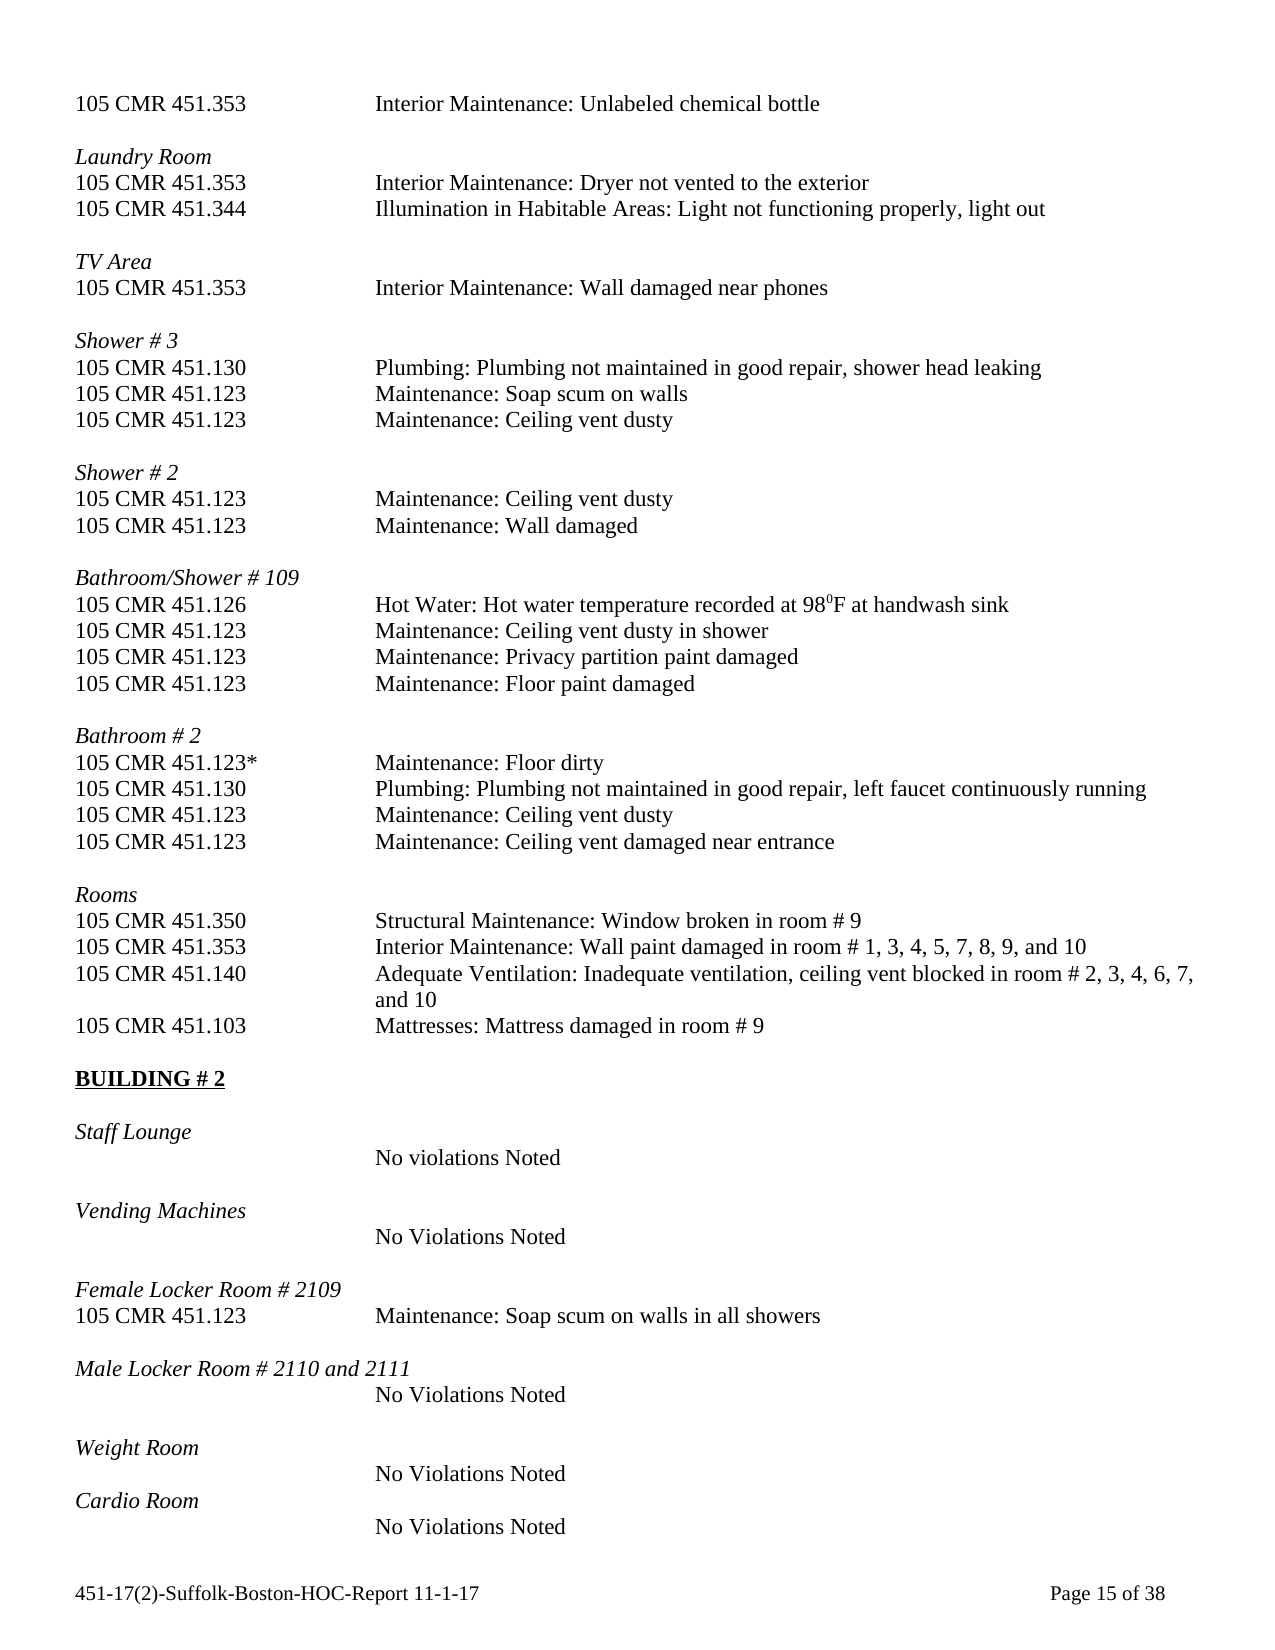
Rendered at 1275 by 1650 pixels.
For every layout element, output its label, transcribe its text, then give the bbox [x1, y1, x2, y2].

text 105 CMR 451.344 Illumination in Habitable Areas: Light not functioning properly, light out [75, 195, 1200, 222]
text Weight Room [75, 1434, 1200, 1460]
text 105 CMR 451.123 Maintenance: Ceiling vent dusty [75, 406, 1200, 433]
text 105 CMR 451.130 Plumbing: Plumbing not maintained in good repair, shower head leaking [75, 353, 1200, 380]
text 105 CMR 451.123 Maintenance: Ceiling vent dusty in shower [75, 617, 1200, 643]
text 105 CMR 451.123 Maintenance: Privacy partition paint damaged [75, 643, 1200, 670]
text 105 CMR 451.353 Interior Maintenance: Dryer not vented to the exterior [75, 169, 1200, 195]
text Vending Machines [75, 1197, 1200, 1223]
text Cardio Room [75, 1487, 1200, 1513]
text Staff Lounge [75, 1118, 1200, 1144]
text Shower # 2 [75, 459, 1200, 485]
text No Violations Noted [75, 1513, 1200, 1539]
text BUILDING # 2 [75, 1065, 1200, 1118]
text 105 CMR 451.123* Maintenance: Floor dirty [75, 749, 1200, 775]
text Female Locker Room # 2109 [75, 1276, 1200, 1302]
text Rooms [75, 881, 1200, 907]
text 105 CMR 451.353 Interior Maintenance: Unlabeled chemical bottle [75, 90, 1200, 116]
text Shower # 3 [75, 327, 1200, 353]
text No Violations Noted [75, 1381, 1200, 1408]
text No Violations Noted [75, 1460, 1200, 1487]
text 105 CMR 451.126 Hot Water: Hot water temperature recorded at 980F at handwash sink [75, 591, 1200, 617]
text Bathroom/Shower # 109 [75, 564, 1200, 591]
text 105 CMR 451.123 Maintenance: Ceiling vent dusty [75, 485, 1200, 512]
text 105 CMR 451.123 Maintenance: Wall damaged [75, 512, 1200, 538]
text 105 CMR 451.350 Structural Maintenance: Window broken in room # 9 [75, 907, 1200, 933]
text 105 CMR 451.123 Maintenance: Soap scum on walls in all showers [75, 1302, 1200, 1329]
text 105 CMR 451.123 Maintenance: Floor paint damaged [75, 670, 1200, 696]
text 105 CMR 451.130 Plumbing: Plumbing not maintained in good repair, left faucet continuously running [75, 775, 1200, 802]
text 105 CMR 451.353 Interior Maintenance: Wall paint damaged in room # 1, 3, 4, 5, 7, 8, 9, and 10 [75, 933, 1200, 960]
text 105 CMR 451.140 Adequate Ventilation: Inadequate ventilation, ceiling vent blocked in room # 2, 3, 4, 6, 7, and 10 [75, 960, 1200, 1012]
text No Violations Noted [75, 1223, 1200, 1249]
text 105 CMR 451.123 Maintenance: Soap scum on walls [75, 380, 1200, 406]
text 105 CMR 451.123 Maintenance: Ceiling vent damaged near entrance [75, 828, 1200, 854]
text 105 CMR 451.353 Interior Maintenance: Wall damaged near phones [75, 274, 1200, 301]
text Laundry Room [75, 143, 1200, 169]
text Bathroom # 2 [75, 722, 1200, 749]
text Male Locker Room # 2110 and 2111 [75, 1355, 1200, 1381]
text TV Area [75, 248, 1200, 274]
text 105 CMR 451.123 Maintenance: Ceiling vent dusty [75, 802, 1200, 828]
text 105 CMR 451.103 Mattresses: Mattress damaged in room # 9 [75, 1012, 1200, 1039]
text No violations Noted [75, 1144, 1200, 1171]
